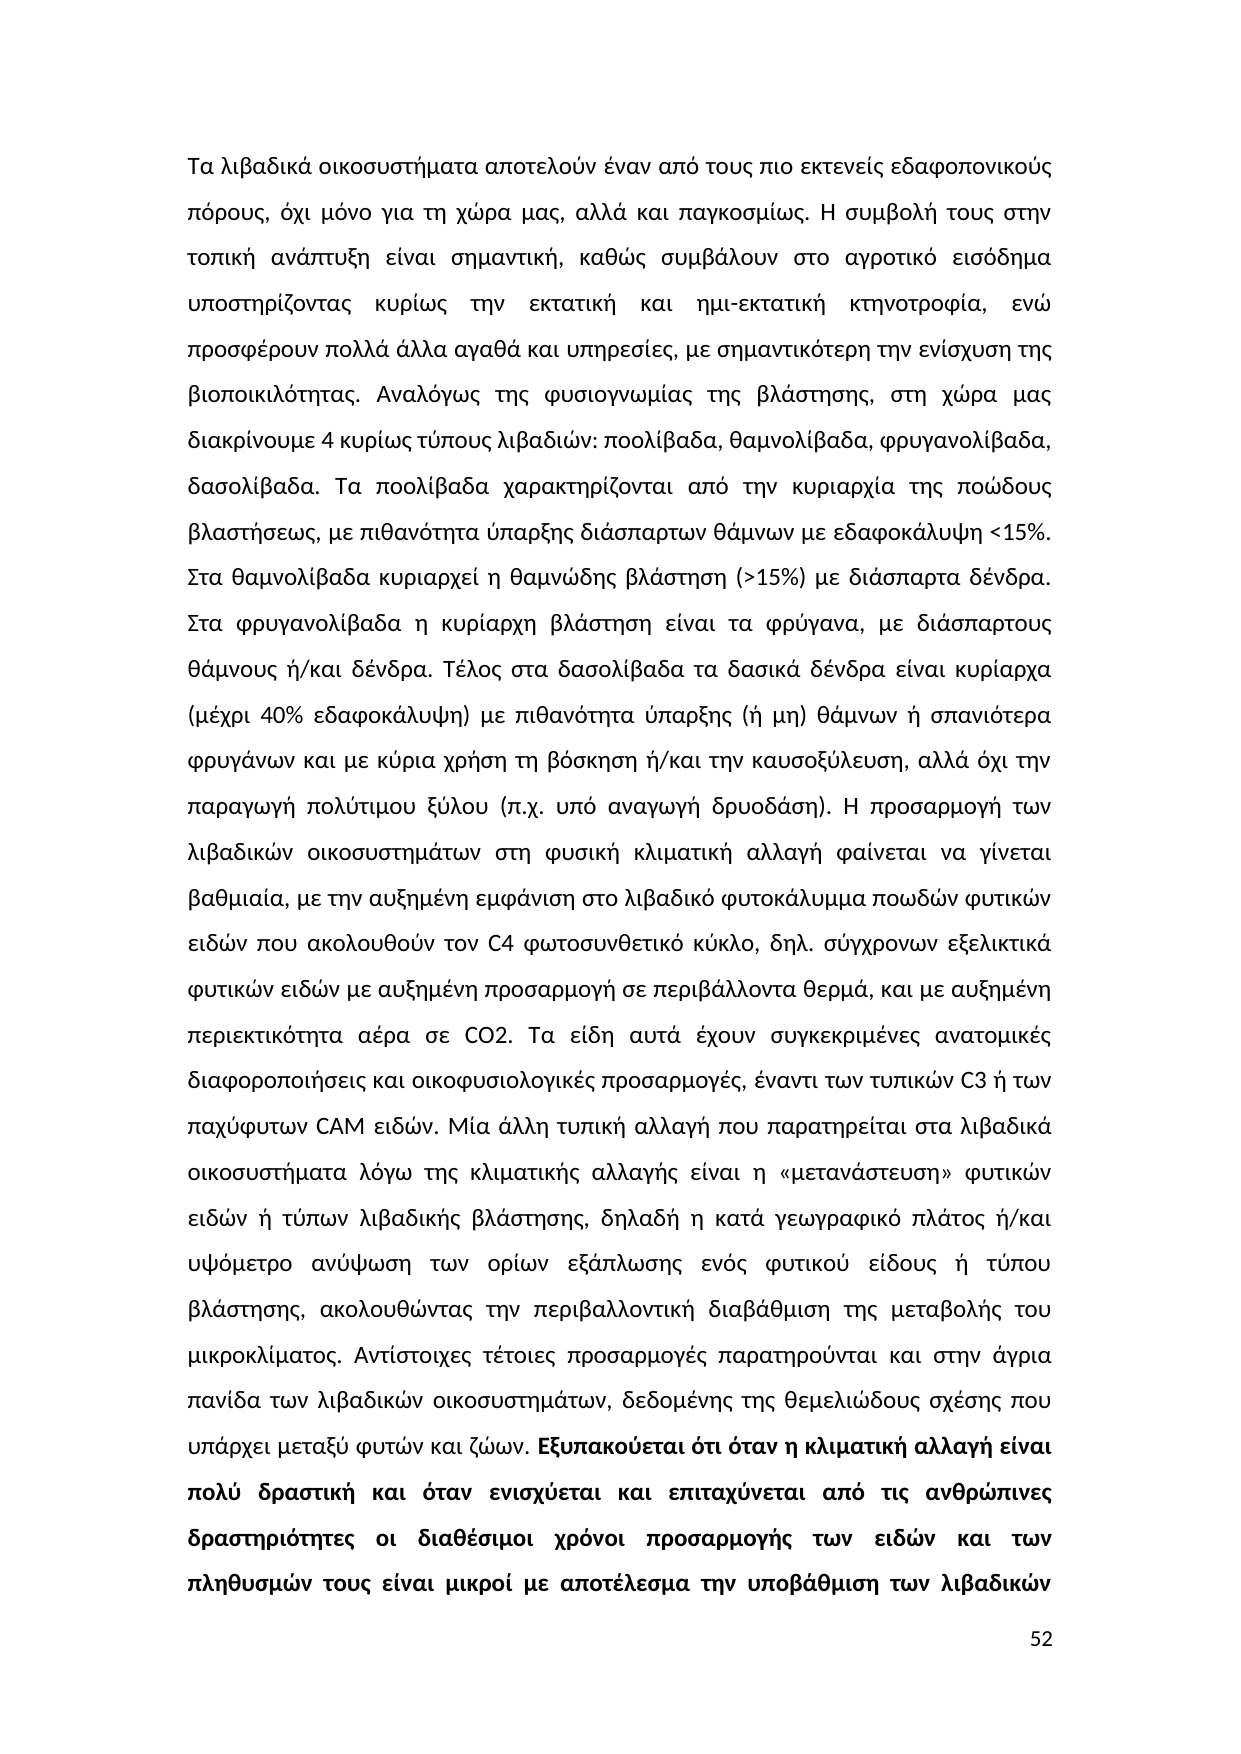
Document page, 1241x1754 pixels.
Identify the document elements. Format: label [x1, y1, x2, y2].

text [187, 150, 1053, 1598]
